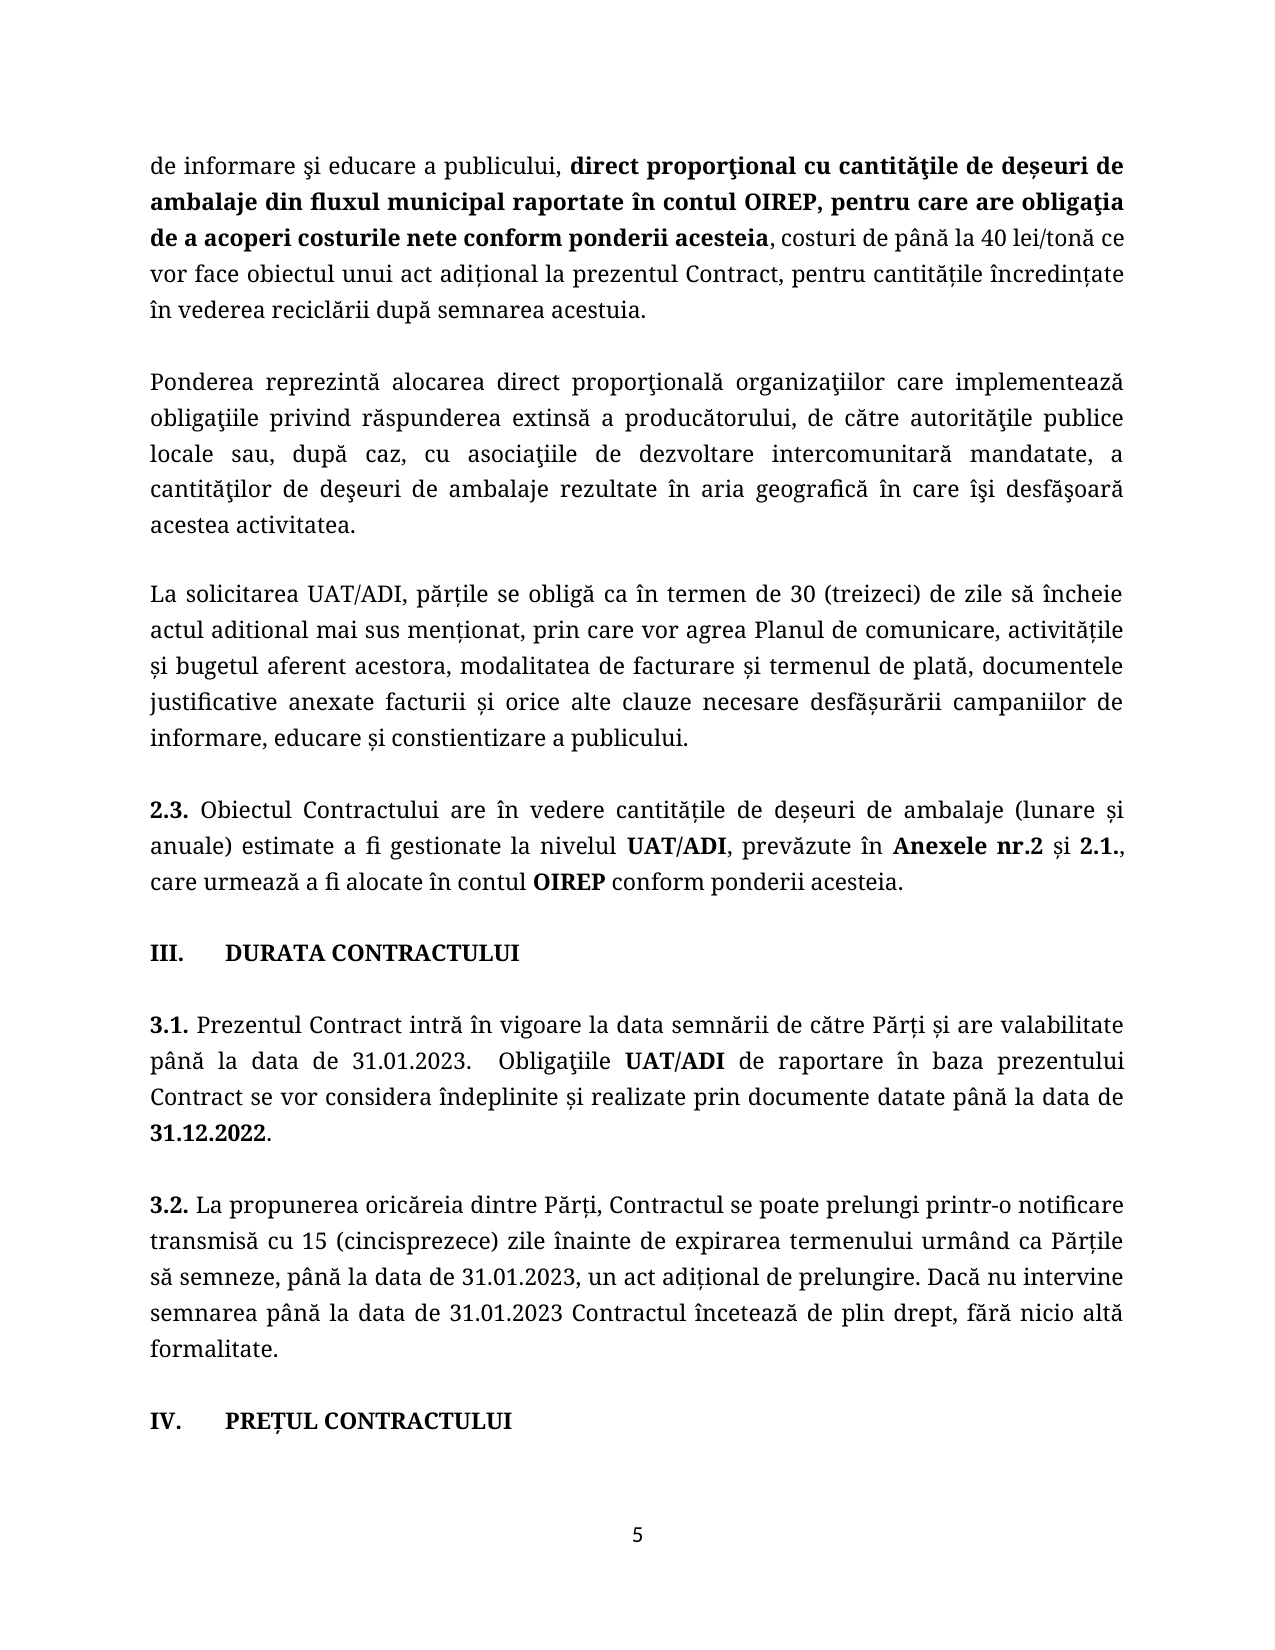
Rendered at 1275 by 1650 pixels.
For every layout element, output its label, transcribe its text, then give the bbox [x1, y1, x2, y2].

text La solicitarea UAT/ADI, părțile se obligă ca în termen de 30 (treizeci) de zile să încheie actul aditional mai sus menționat, prin care vor agrea Planul de comunicare, activitățile și bugetul aferent acestora, modalitatea de facturare și termenul de plată, documentele justificative anexate facturii și orice alte clauze necesare desfășurării campaniilor de informare, educare și constientizare a publicului. [150, 578, 1125, 753]
text Ponderea reprezintă alocarea direct proporţională organizaţiilor care implementează obligaţiile privind răspunderea extinsă a producătorului, de către autorităţile publice locale sau, după caz, cu asociaţiile de dezvoltare intercomunitară mandatate, a cantităţilor de deşeuri de ambalaje rezultate în aria geografică în care îşi desfăşoară acestea activitatea. [150, 366, 1125, 541]
text 3.2. La propunerea oricăreia dintre Părți, Contractul se poate prelungi printr-o notificare transmisă cu 15 (cincisprezece) zile înainte de expirarea termenului urmând ca Părțile să semneze, până la data de 31.01.2023, un act adițional de prelungire. Dacă nu intervine semnarea până la data de 31.01.2023 Contractul încetează de plin drept, fără nicio altă formalitate. [150, 1189, 1125, 1364]
text 3.1. Prezentul Contract intră în vigoare la data semnării de către Părți și are valabilitate până la data de 31.01.2023. Obligaţiile UAT/ADI de raportare în baza prezentului Contract se vor considera îndeplinite și realizate prin documente datate până la data de 31.12.2022. [150, 1009, 1125, 1148]
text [150, 150, 1125, 325]
text IV. PREȚUL CONTRACTULUI [150, 1404, 1125, 1436]
text III. DURATA CONTRACTULUI [150, 937, 1125, 969]
text 2.3. Obiectul Contractului are în vedere cantitățile de deșeuri de ambalaje (lunare și anuale) estimate a fi gestionate la nivelul UAT/ADI, prevăzute în Anexele nr.2 și 2.1., care urmează a fi alocate în contul OIREP conform ponderii acesteia. [150, 794, 1125, 897]
